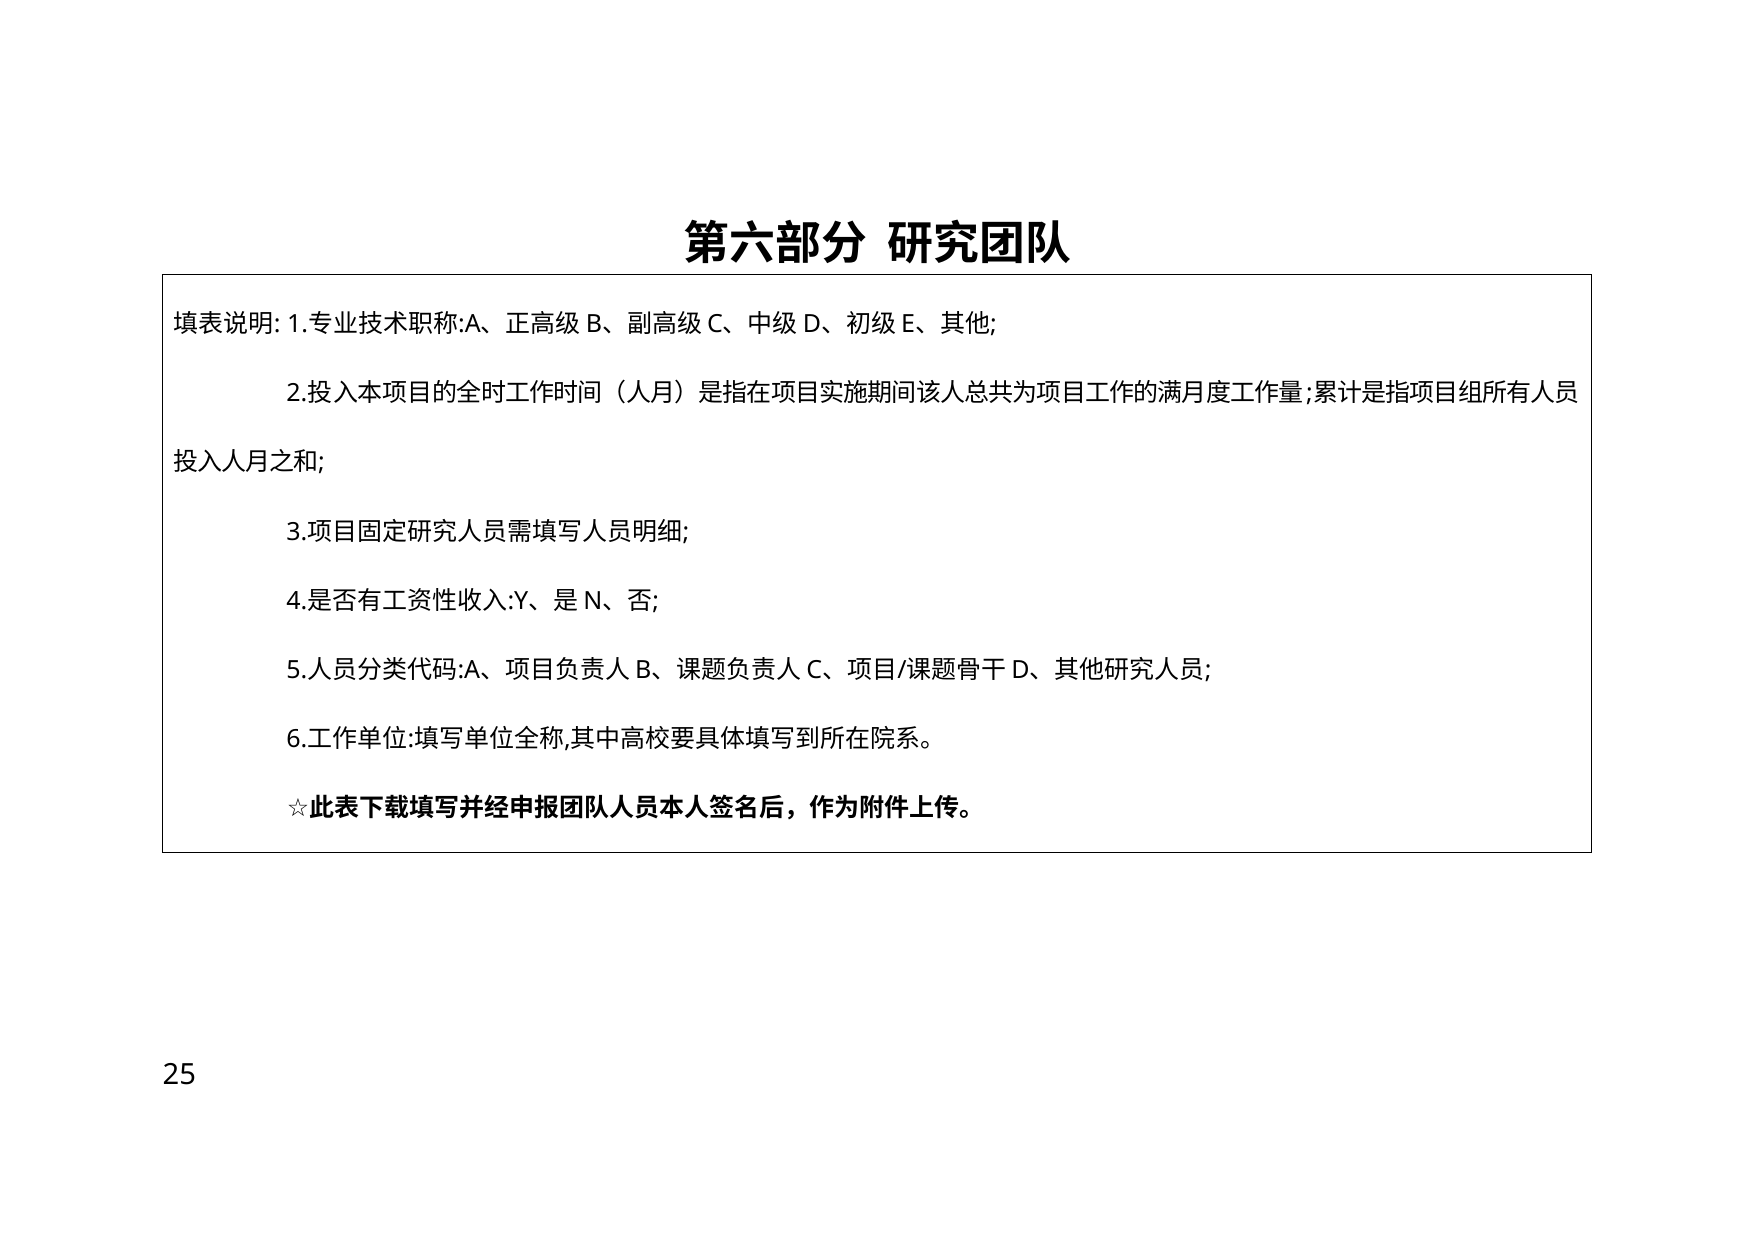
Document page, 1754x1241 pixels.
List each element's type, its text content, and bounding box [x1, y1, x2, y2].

text 第六部分 研究团队 [162, 205, 1592, 274]
table_header 填表说明: 1.专业技术职称:A、正高级B、副高级C、中级D、初级E、其他; 2.投入本项目的全时工作时间（人月）是指在项目实施期间该人总共为项目工作的满月度工作量;累计是指项目组所有人员投入人月之和; 3.项目固定研究人员需填写人员明细; 4.是否有工资性收入:Y、是N、否; 5.人员分类代码:A、项目负责人B、课题负责人C、项目/课题骨干D、其他研究人员; 6.工作单位:填写单位全称,其中高校要具体填写到所在院系。 ☆此表下载填写并经申报团队人员本人签名后，作为附件上传。 [163, 275, 1591, 852]
